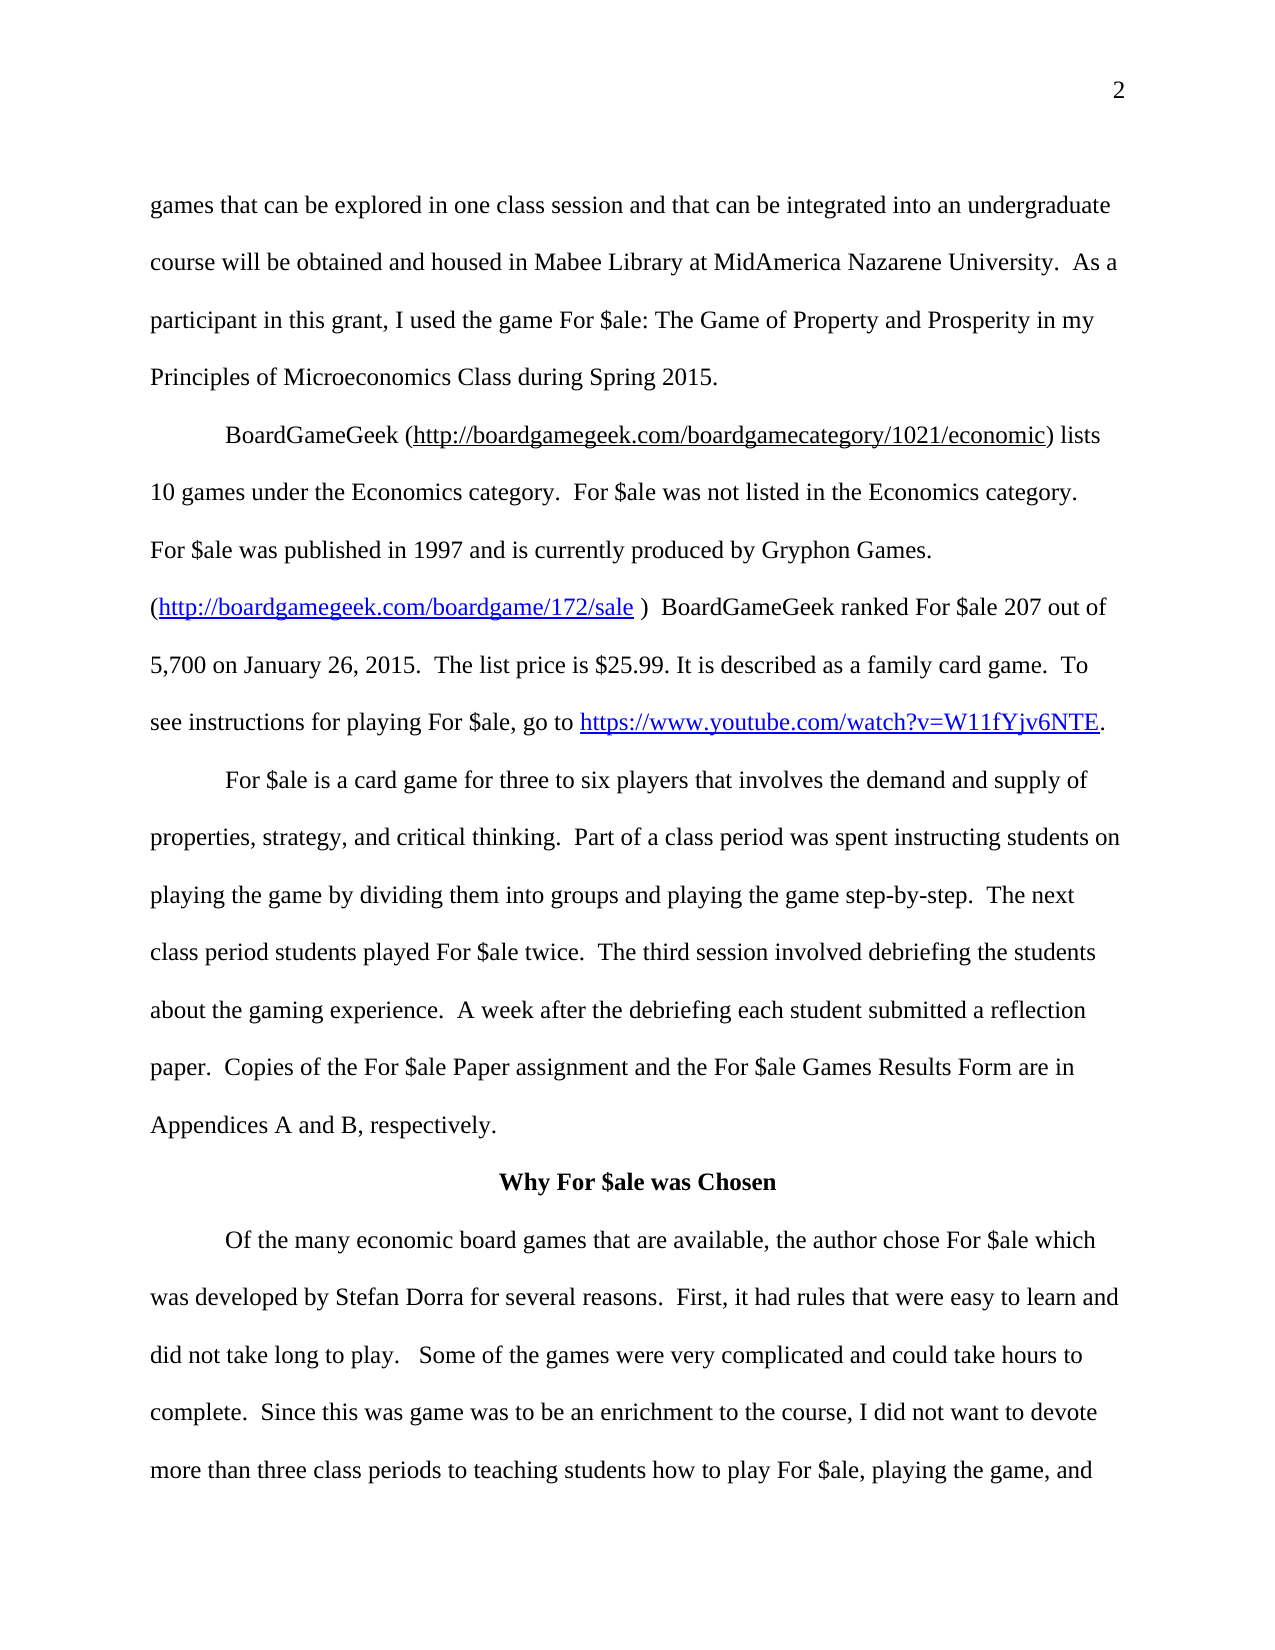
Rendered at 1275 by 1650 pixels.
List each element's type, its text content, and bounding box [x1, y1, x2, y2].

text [150, 190, 1125, 391]
text BoardGameGeek (http://boardgamegeek.com/boardgamecategory/1021/economic) lists 10 games under the Economics category. For $ale was not listed in the Economics category. For $ale was published in 1997 and is currently produced by Gryphon Games. (http://boardgamegeek.com/boardgame/172/sale ) BoardGameGeek ranked For $ale 207 out of 5,700 on January 26, 2015. The list price is $25.99. It is described as a family card game. To see instructions for playing For $ale, go to https://www.youtube.com/watch?v=W11fYjv6NTE. [150, 420, 1125, 736]
text Why For $ale was Chosen [150, 1167, 1125, 1196]
text For $ale is a card game for three to six players that involves the demand and supply of properties, strategy, and critical thinking. Part of a class period was spent instructing students on playing the game by dividing them into groups and playing the game step-by-step. The next class period students played For $ale twice. The third session involved debriefing the students about the gaming experience. A week after the debriefing each student submitted a reflection paper. Copies of the For $ale Paper assignment and the For $ale Games Results Form are in Appendices A and B, respectively. [150, 765, 1125, 1139]
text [150, 1225, 1125, 1484]
